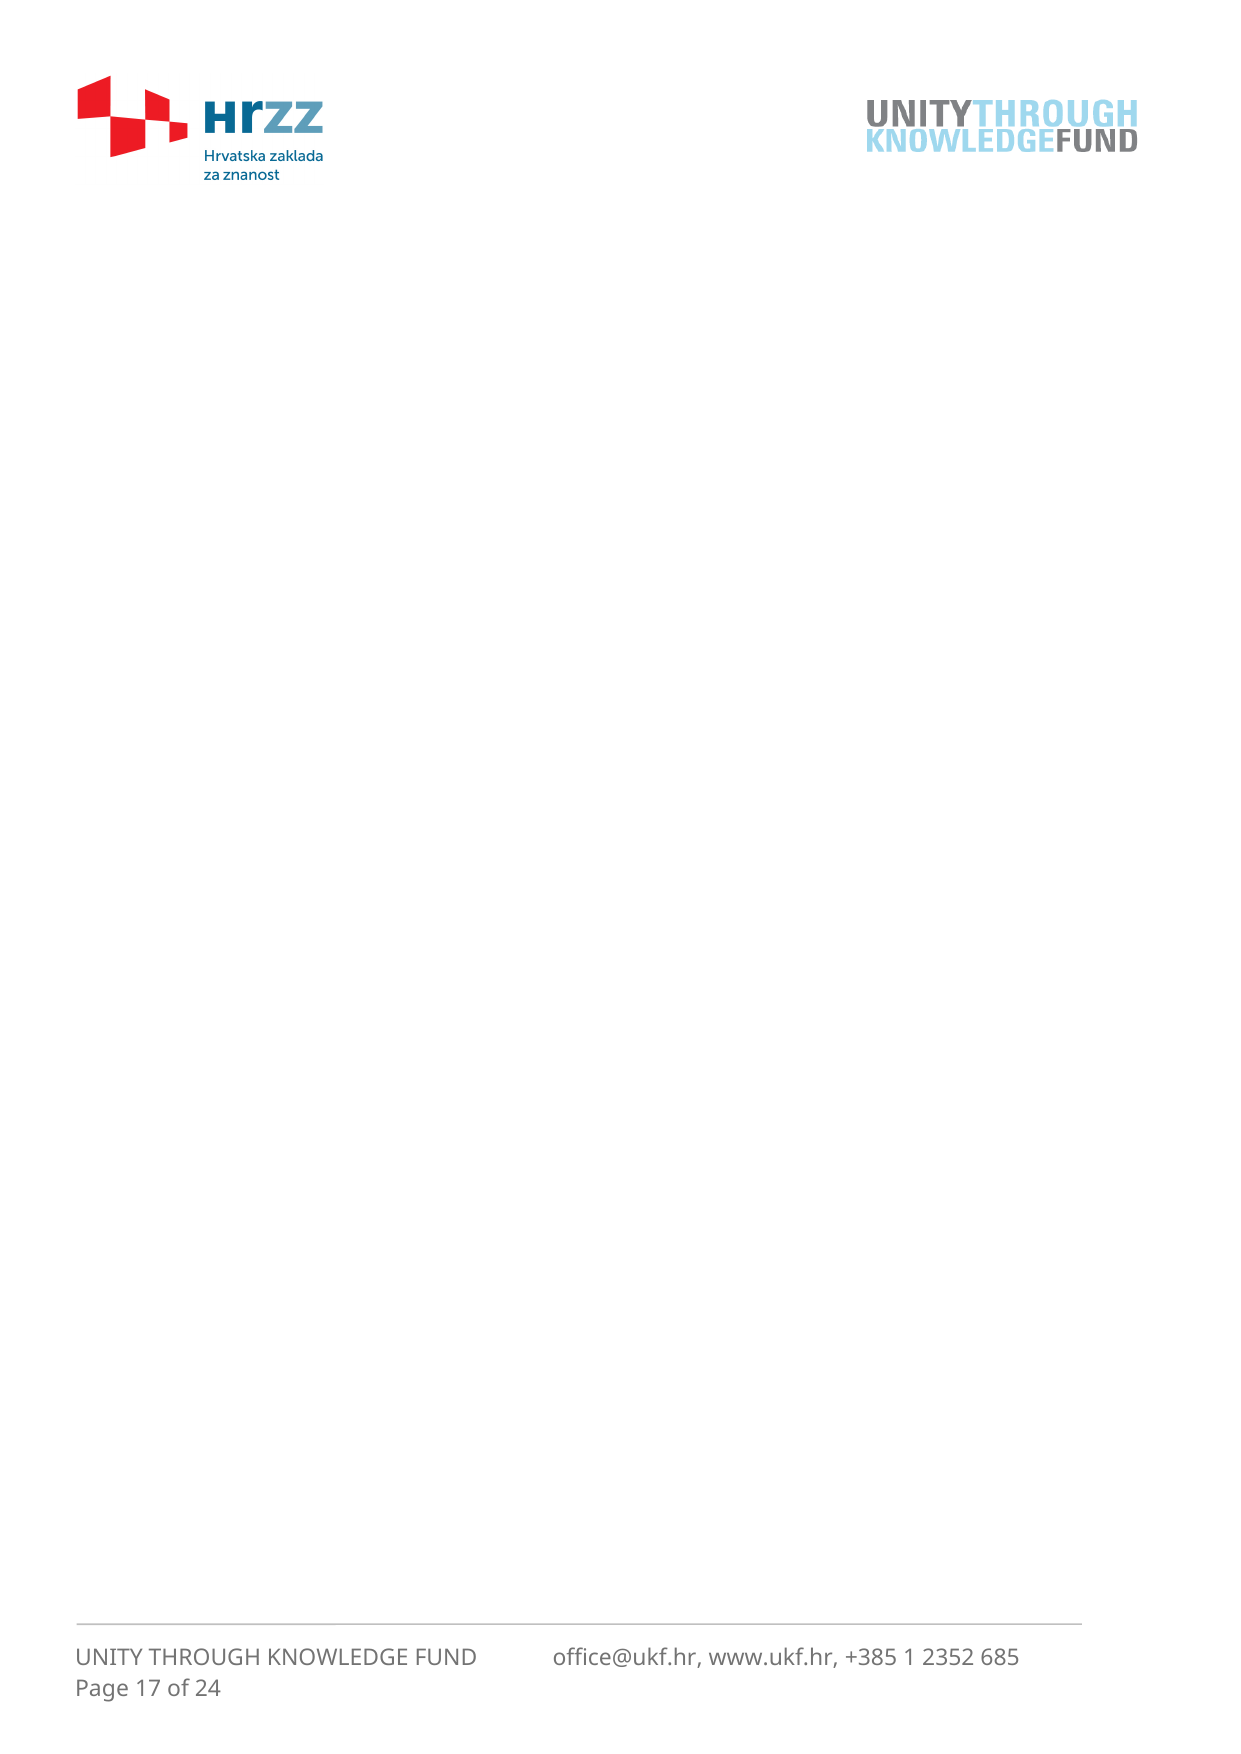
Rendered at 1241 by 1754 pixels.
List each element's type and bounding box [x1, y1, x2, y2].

picture [865, 93, 1138, 153]
picture [75, 73, 324, 185]
